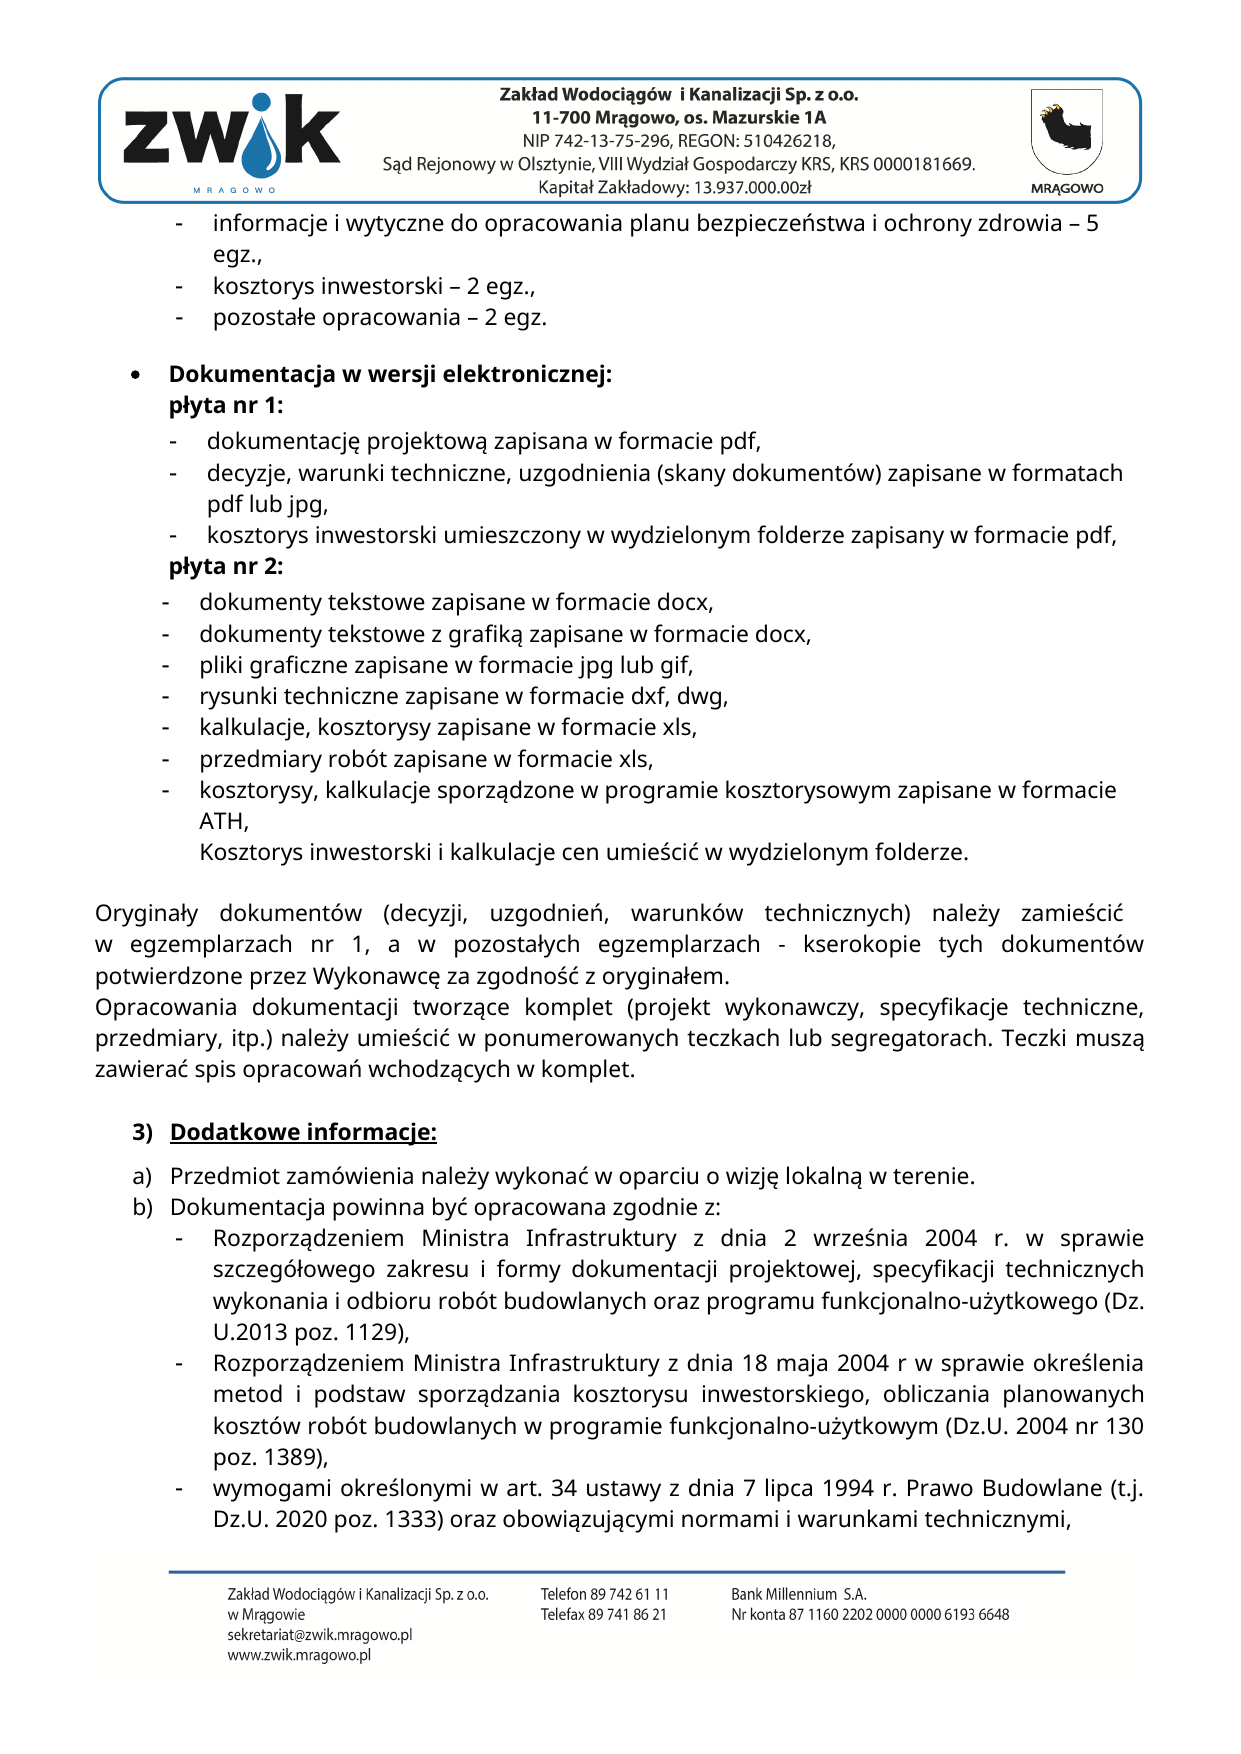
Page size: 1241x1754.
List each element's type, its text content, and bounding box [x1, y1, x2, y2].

list informacje i wytyczne do opracowania planu bezpieczeństwa i ochrony zdrowia – 5 egz., [175, 207, 1146, 269]
list Dodatkowe informacje: [132, 1116, 1146, 1147]
list rysunki techniczne zapisane w formacie dxf, dwg, [162, 680, 1146, 711]
list dokumentację projektową zapisana w formacie pdf, [169, 425, 1146, 457]
list kosztorys inwestorski umieszczony w wydzielonym folderze zapisany w formacie pdf, [169, 519, 1146, 550]
list decyzje, warunki techniczne, uzgodnienia (skany dokumentów) zapisane w formatach pdf lub jpg, [169, 457, 1146, 519]
list Dokumentacja w wersji elektronicznej: [131, 358, 1146, 389]
text Opracowania dokumentacji tworzące komplet (projekt wykonawczy, specyfikacje techniczne, przedmiary, itp.) należy umieścić w ponumerowanych teczkach lub segregatorach. Teczki muszą zawierać spis opracowań wchodzących w komplet. [94, 991, 1146, 1085]
list kosztorys inwestorski – 2 egz., [175, 269, 1146, 301]
picture [94, 73, 1146, 207]
picture [94, 1546, 1146, 1681]
list Dokumentacja powinna być opracowana zgodnie z: [132, 1191, 1146, 1222]
list kalkulacje, kosztorysy zapisane w formacie xls, [162, 711, 1146, 742]
list płyta nr 2: [168, 550, 1146, 582]
list przedmiary robót zapisane w formacie xls, [162, 742, 1146, 774]
list Rozporządzeniem Ministra Infrastruktury z dnia 2 września 2004 r. w sprawie szczegółowego zakresu i formy dokumentacji projektowej, specyfikacji technicznych wykonania i odbioru robót budowlanych oraz programu funkcjonalno-użytkowego (Dz. U.2013 poz. 1129), [175, 1222, 1146, 1347]
list Kosztorys inwestorski i kalkulacje cen umieścić w wydzielonym folderze. [199, 836, 1146, 867]
list Rozporządzeniem Ministra Infrastruktury z dnia 18 maja 2004 r w sprawie określenia metod i podstaw sporządzania kosztorysu inwestorskiego, obliczania planowanych kosztów robót budowlanych w programie funkcjonalno-użytkowym (Dz.U. 2004 nr 130 poz. 1389), [175, 1347, 1146, 1472]
list pliki graficzne zapisane w formacie jpg lub gif, [162, 649, 1146, 680]
list kosztorysy, kalkulacje sporządzone w programie kosztorysowym zapisane w formacie ATH, [162, 774, 1146, 836]
list dokumenty tekstowe z grafiką zapisane w formacie docx, [162, 617, 1146, 649]
list pozostałe opracowania – 2 egz. [175, 301, 1146, 332]
list Przedmiot zamówienia należy wykonać w oparciu o wizję lokalną w terenie. [132, 1160, 1146, 1191]
list dokumenty tekstowe zapisane w formacie docx, [162, 586, 1146, 617]
list wymogami określonymi w art. 34 ustawy z dnia 7 lipca 1994 r. Prawo Budowlane (t.j. Dz.U. 2020 poz. 1333) oraz obowiązującymi normami i warunkami technicznymi, [175, 1472, 1146, 1535]
list płyta nr 1: [168, 389, 1146, 421]
text Oryginały dokumentów (decyzji, uzgodnień, warunków technicznych) należy zamieścić w egzemplarzach nr 1, a w pozostałych egzemplarzach - kserokopie tych dokumentów potwierdzone przez Wykonawcę za zgodność z oryginałem. [94, 897, 1146, 991]
